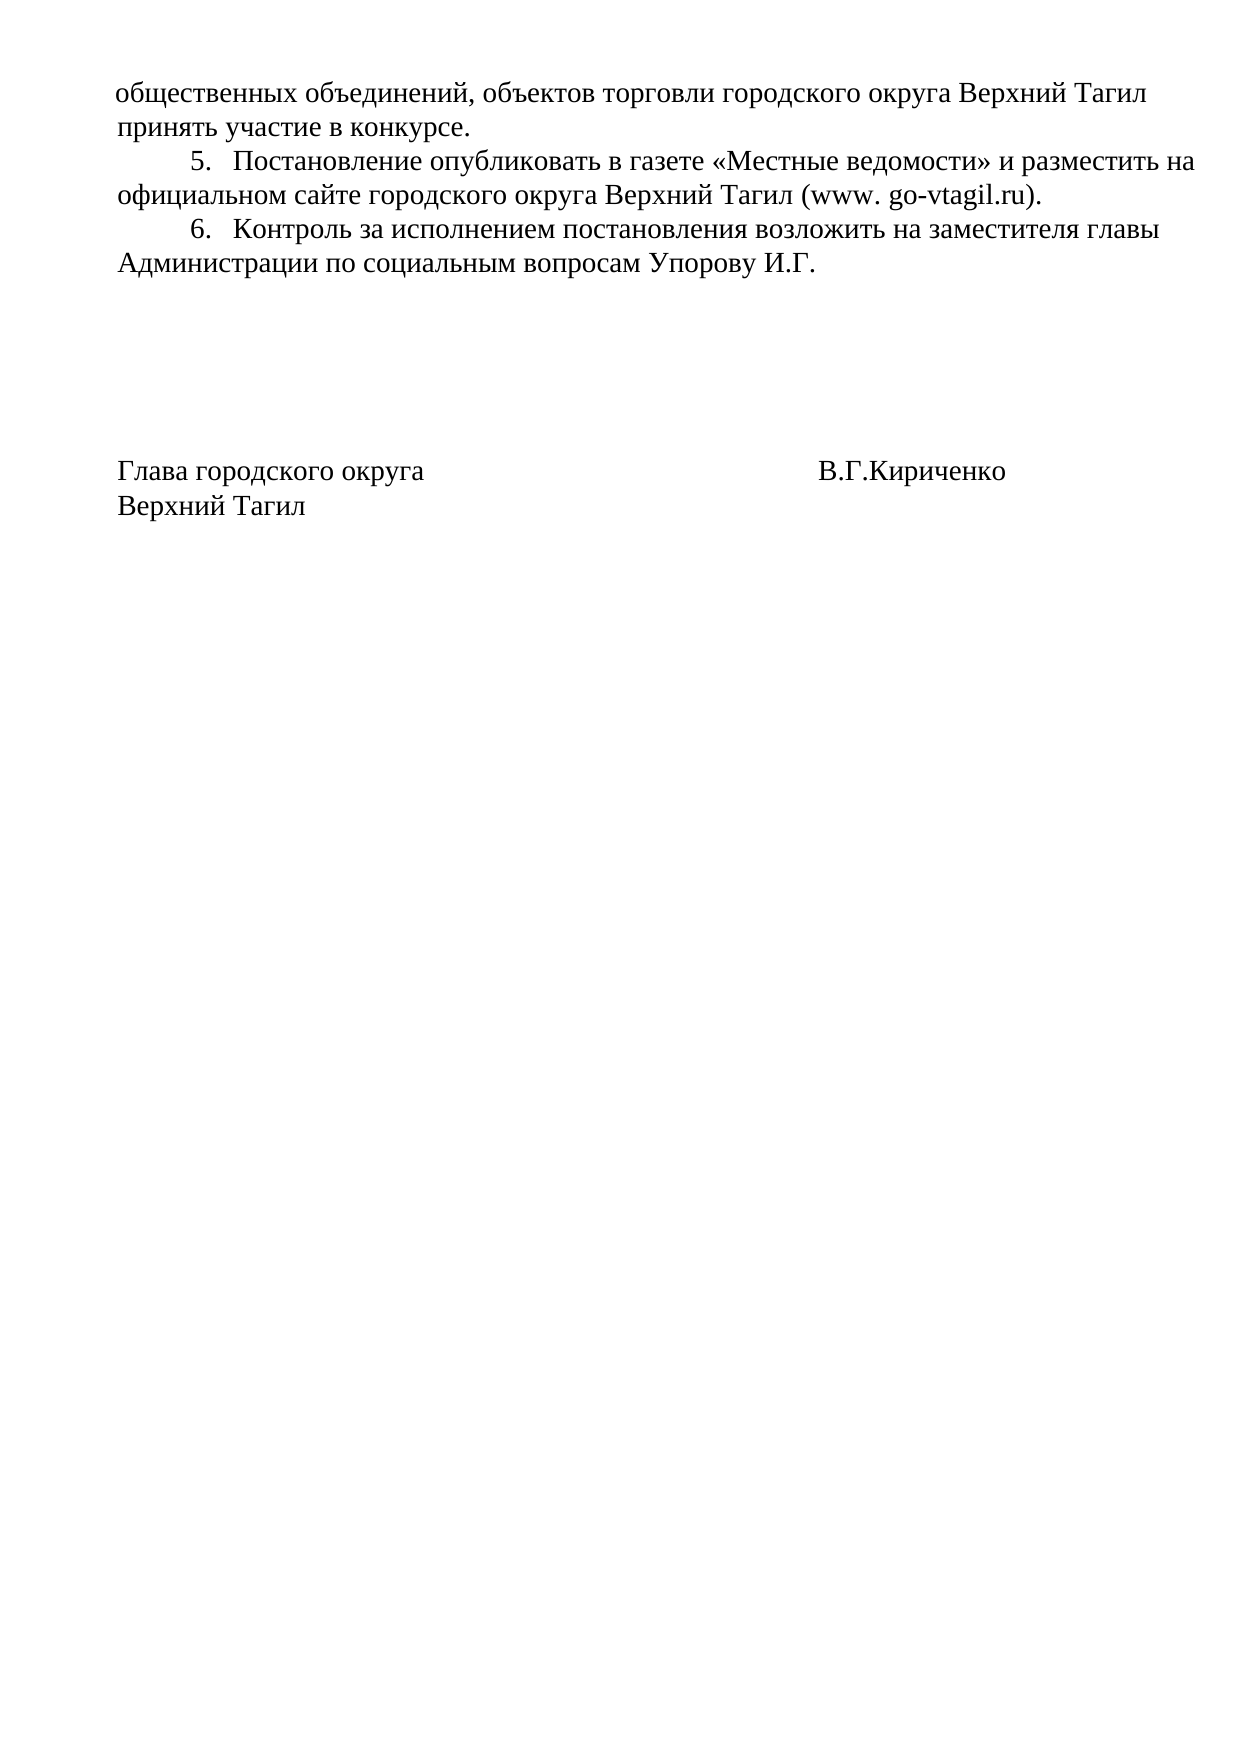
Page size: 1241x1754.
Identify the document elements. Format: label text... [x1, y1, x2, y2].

list Постановление опубликовать в газете «Местные ведомости» и разместить на официальном сайте городского округа Верхний Тагил (www. go-vtagil.ru). [117, 143, 1217, 211]
text Глава городского округа В.Г.Кириченко [117, 452, 1217, 487]
list Контроль за исполнением постановления возложить на заместителя главы Администрации по социальным вопросам Упорову И.Г. [117, 211, 1217, 279]
text Верхний Тагил [117, 487, 1217, 523]
text общественных объединений, объектов торговли городского округа Верхний Тагил принять участие в конкурсе. [71, 75, 1217, 143]
